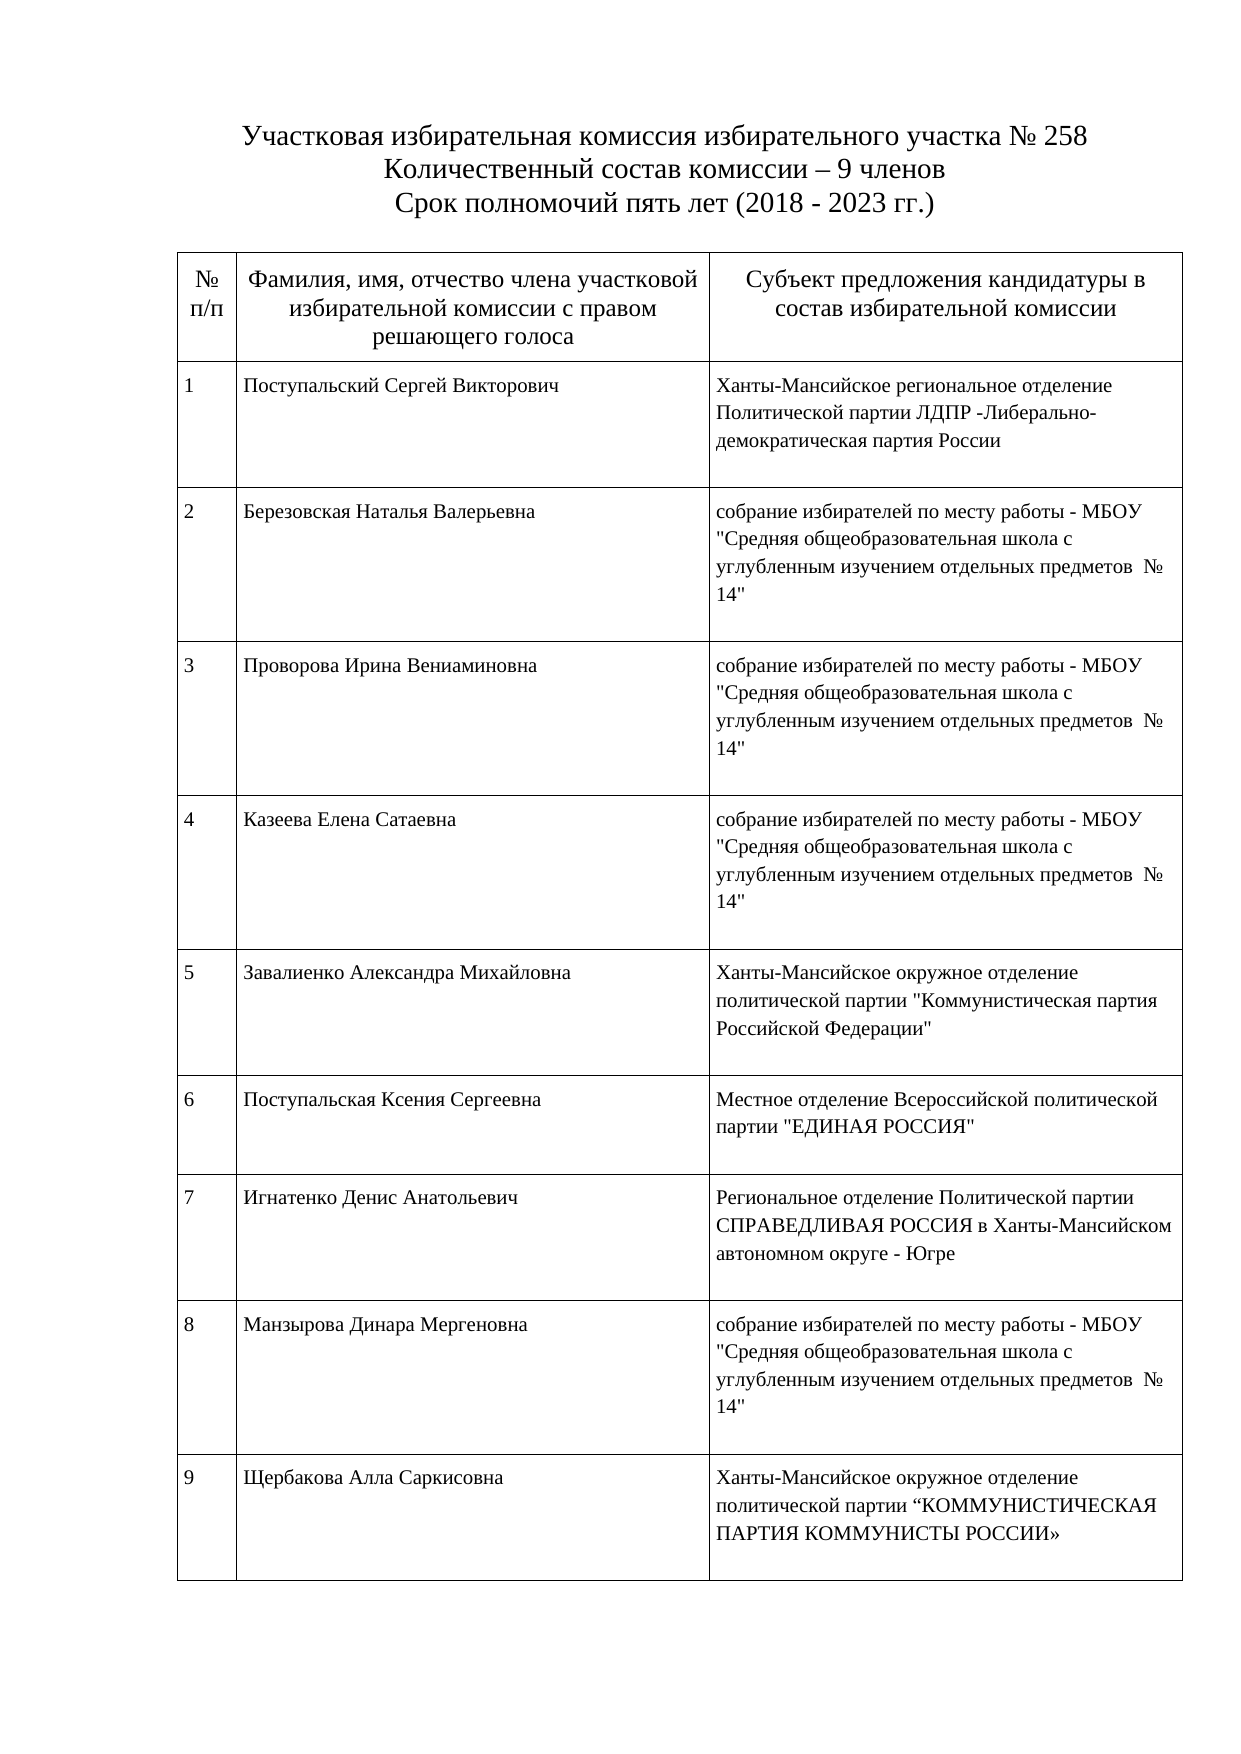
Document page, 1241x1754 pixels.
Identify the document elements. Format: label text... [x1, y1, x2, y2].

table_cell 7 [178, 1175, 236, 1300]
text Количественный состав комиссии – 9 членов [177, 152, 1152, 185]
table_cell 5 [178, 950, 236, 1075]
table_cell собрание избирателей по месту работы - МБОУ "Средняя общеобразовательная школа с углубленным изучением отдельных предметов № 14" [710, 796, 1182, 949]
table_header Субъект предложения кандидатуры в состав избирательной комиссии [710, 253, 1182, 361]
table_cell 2 [178, 488, 236, 641]
table_cell Казеева Елена Сатаевна [237, 796, 709, 949]
table_cell Щербакова Алла Саркисовна [237, 1455, 709, 1580]
table_cell 6 [178, 1076, 236, 1173]
text Срок полномочий пять лет (2018 - 2023 гг.) [177, 185, 1152, 219]
table_header Фамилия, имя, отчество члена участковой избирательной комиссии с правом решающего голоса [237, 253, 709, 361]
table_cell Поступальская Ксения Сергеевна [237, 1076, 709, 1173]
table_cell Завалиенко Александра Михайловна [237, 950, 709, 1075]
table_cell Региональное отделение Политической партии СПРАВЕДЛИВАЯ РОССИЯ в Ханты-Мансийском автономном округе - Югре [710, 1175, 1182, 1300]
table_cell собрание избирателей по месту работы - МБОУ "Средняя общеобразовательная школа с углубленным изучением отдельных предметов № 14" [710, 642, 1182, 795]
table_cell Манзырова Динара Мергеновна [237, 1301, 709, 1454]
text Участковая избирательная комиссия избирательного участка № 258 [177, 118, 1152, 152]
table_cell Поступальский Сергей Викторович [237, 362, 709, 487]
table_cell Ханты-Мансийское окружное отделение политической партии “КОММУНИСТИЧЕСКАЯ ПАРТИЯ КОММУНИСТЫ РОССИИ» [710, 1455, 1182, 1580]
table_cell Ханты-Мансийское окружное отделение политической партии "Коммунистическая партия Российской Федерации" [710, 950, 1182, 1075]
table_header № п/п [178, 253, 236, 361]
table_cell 9 [178, 1455, 236, 1580]
table_cell Ханты-Мансийское региональное отделение Политической партии ЛДПР -Либерально-демократическая партия России [710, 362, 1182, 487]
table_cell 8 [178, 1301, 236, 1454]
table_cell собрание избирателей по месту работы - МБОУ "Средняя общеобразовательная школа с углубленным изучением отдельных предметов № 14" [710, 488, 1182, 641]
table_cell Березовская Наталья Валерьевна [237, 488, 709, 641]
table_cell Местное отделение Всероссийской политической партии "ЕДИНАЯ РОССИЯ" [710, 1076, 1182, 1173]
table_cell 1 [178, 362, 236, 487]
table_cell 4 [178, 796, 236, 949]
table_cell собрание избирателей по месту работы - МБОУ "Средняя общеобразовательная школа с углубленным изучением отдельных предметов № 14" [710, 1301, 1182, 1454]
table_cell Проворова Ирина Вениаминовна [237, 642, 709, 795]
table_cell Игнатенко Денис Анатольевич [237, 1175, 709, 1300]
table_cell 3 [178, 642, 236, 795]
